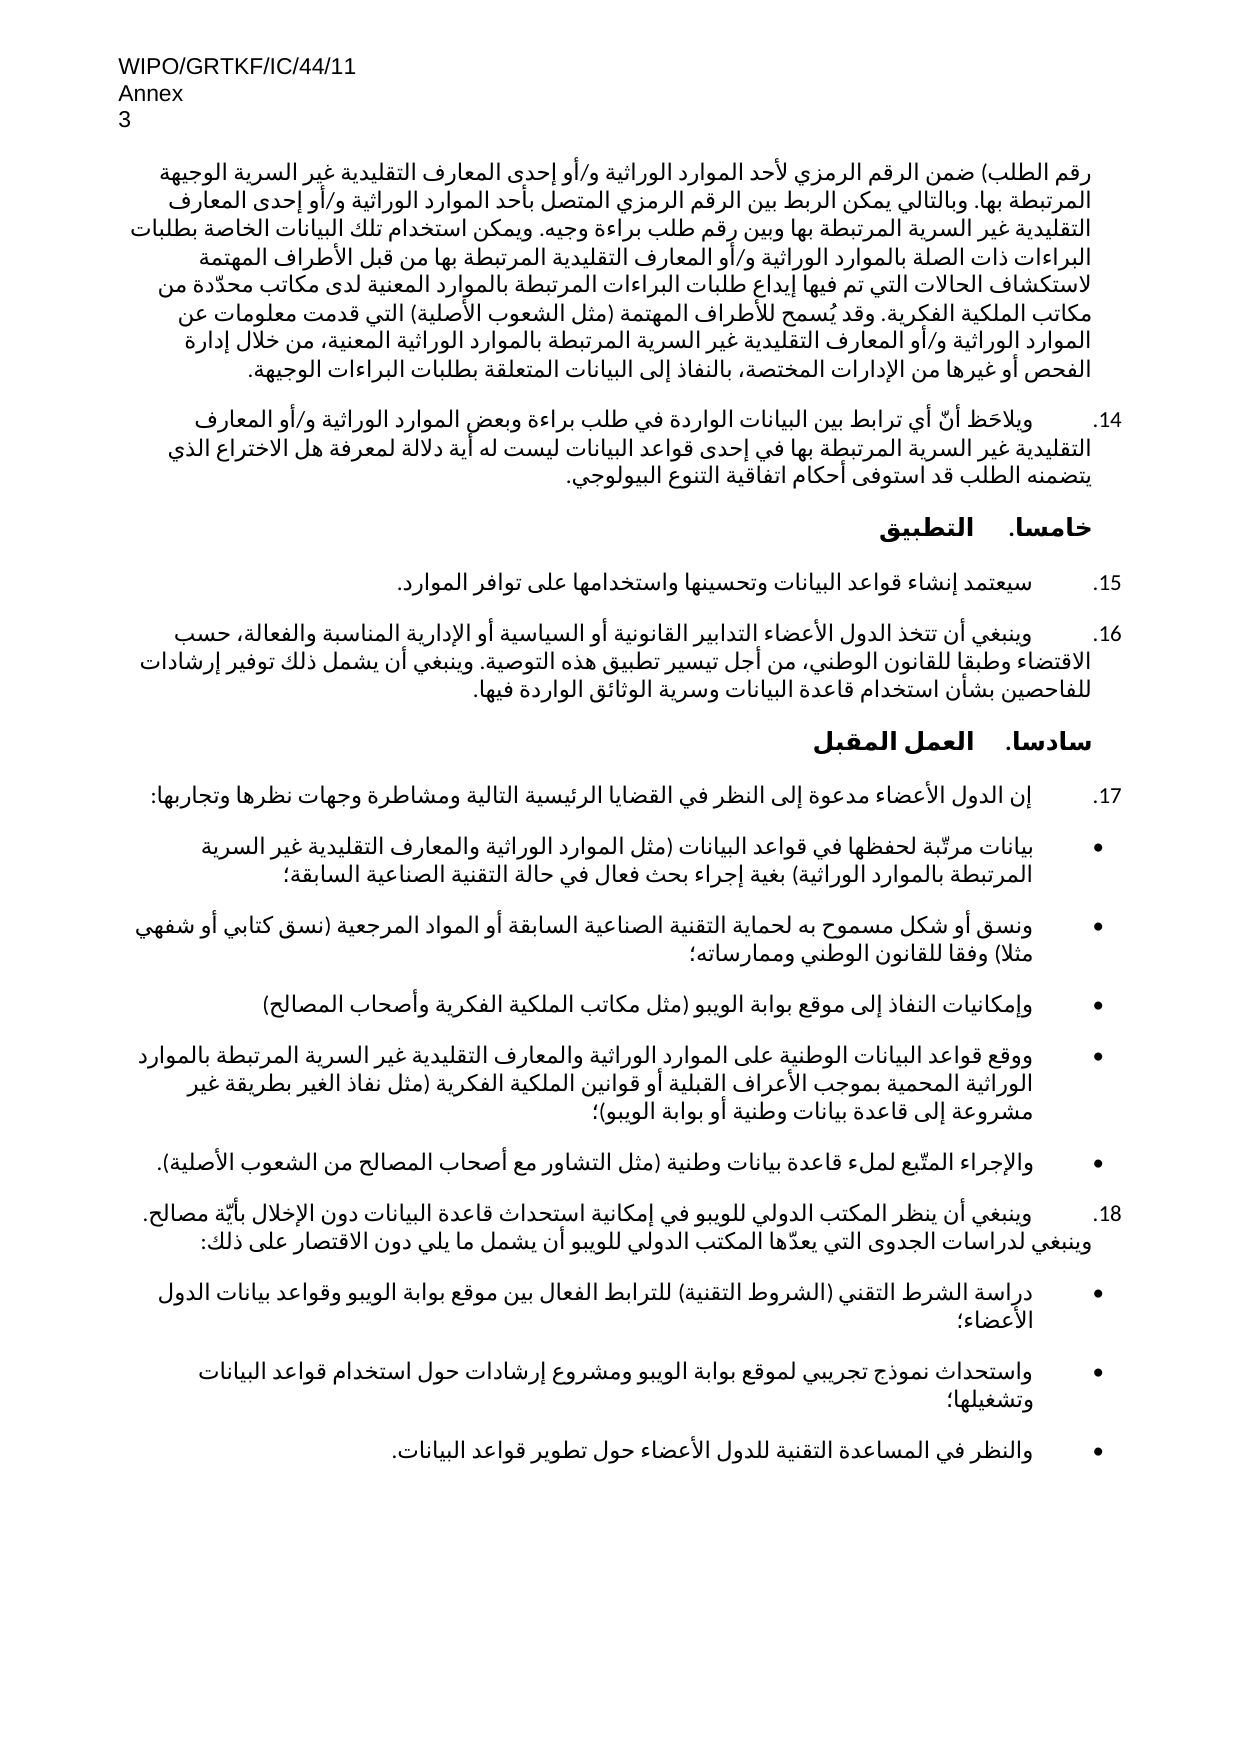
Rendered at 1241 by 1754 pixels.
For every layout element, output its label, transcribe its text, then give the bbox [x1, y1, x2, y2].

list ويلاحَظ أنّ أي ترابط بين البيانات الواردة في طلب براءة وبعض الموارد الوراثية و/أو المعارف التقليدية غير السرية المرتبطة بها في إحدى قواعد البيانات ليست له أية دلالة لمعرفة هل الاختراع الذي يتضمنه الطلب قد استوفى أحكام اتفاقية التنوع البيولوجي. [118, 406, 1092, 490]
list بيانات مرتّبة لحفظها في قواعد البيانات (مثل الموارد الوراثية والمعارف التقليدية غير السرية المرتبطة بالموارد الوراثية) بغية إجراء بحث فعال في حالة التقنية الصناعية السابقة؛ [118, 832, 1092, 888]
list إن الدول الأعضاء مدعوة إلى النظر في القضايا الرئيسية التالية ومشاطرة وجهات نظرها وتجاربها: [118, 782, 1092, 809]
subtitle خامسا. التطبيق [118, 513, 1092, 543]
list وينبغي أن تتخذ الدول الأعضاء التدابير القانونية أو السياسية أو الإدارية المناسبة والفعالة، حسب الاقتضاء وطبقا للقانون الوطني، من أجل تيسير تطبيق هذه التوصية. وينبغي أن يشمل ذلك توفير إرشادات للفاحصين بشأن استخدام قاعدة البيانات وسرية الوثائق الواردة فيها. [118, 619, 1092, 703]
list سيعتمد إنشاء قواعد البيانات وتحسينها واستخدامها على توافر الموارد. [118, 568, 1092, 596]
list وإمكانيات النفاذ إلى موقع بوابة الويبو (مثل مكاتب الملكية الفكرية وأصحاب المصالح) [118, 990, 1092, 1018]
list دراسة الشرط التقني (الشروط التقنية) للترابط الفعال بين موقع بوابة الويبو وقواعد بيانات الدول الأعضاء؛ [118, 1278, 1092, 1334]
list وينبغي أن ينظر المكتب الدولي للويبو في إمكانية استحداث قاعدة البيانات دون الإخلال بأيّة مصالح. وينبغي لدراسات الجدوى التي يعدّها المكتب الدولي للويبو أن يشمل ما يلي دون الاقتصار على ذلك: [118, 1199, 1092, 1255]
list ووقع قواعد البيانات الوطنية على الموارد الوراثية والمعارف التقليدية غير السرية المرتبطة بالموارد الوراثية المحمية بموجب الأعراف القبلية أو قوانين الملكية الفكرية (مثل نفاذ الغير بطريقة غير مشروعة إلى قاعدة بيانات وطنية أو بوابة الويبو)؛ [118, 1041, 1092, 1125]
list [118, 158, 1092, 383]
list ونسق أو شكل مسموح به لحماية التقنية الصناعية السابقة أو المواد المرجعية (نسق كتابي أو شفهي مثلا) وفقا للقانون الوطني وممارساته؛ [118, 911, 1092, 967]
list والإجراء المتّبع لملء قاعدة بيانات وطنية (مثل التشاور مع أصحاب المصالح من الشعوب الأصلية). [118, 1148, 1092, 1176]
list واستحداث نموذج تجريبي لموقع بوابة الويبو ومشروع إرشادات حول استخدام قواعد البيانات وتشغيلها؛ [118, 1357, 1092, 1413]
list والنظر في المساعدة التقنية للدول الأعضاء حول تطوير قواعد البيانات. [118, 1436, 1092, 1464]
subtitle سادسا. العمل المقبل [118, 726, 1092, 757]
